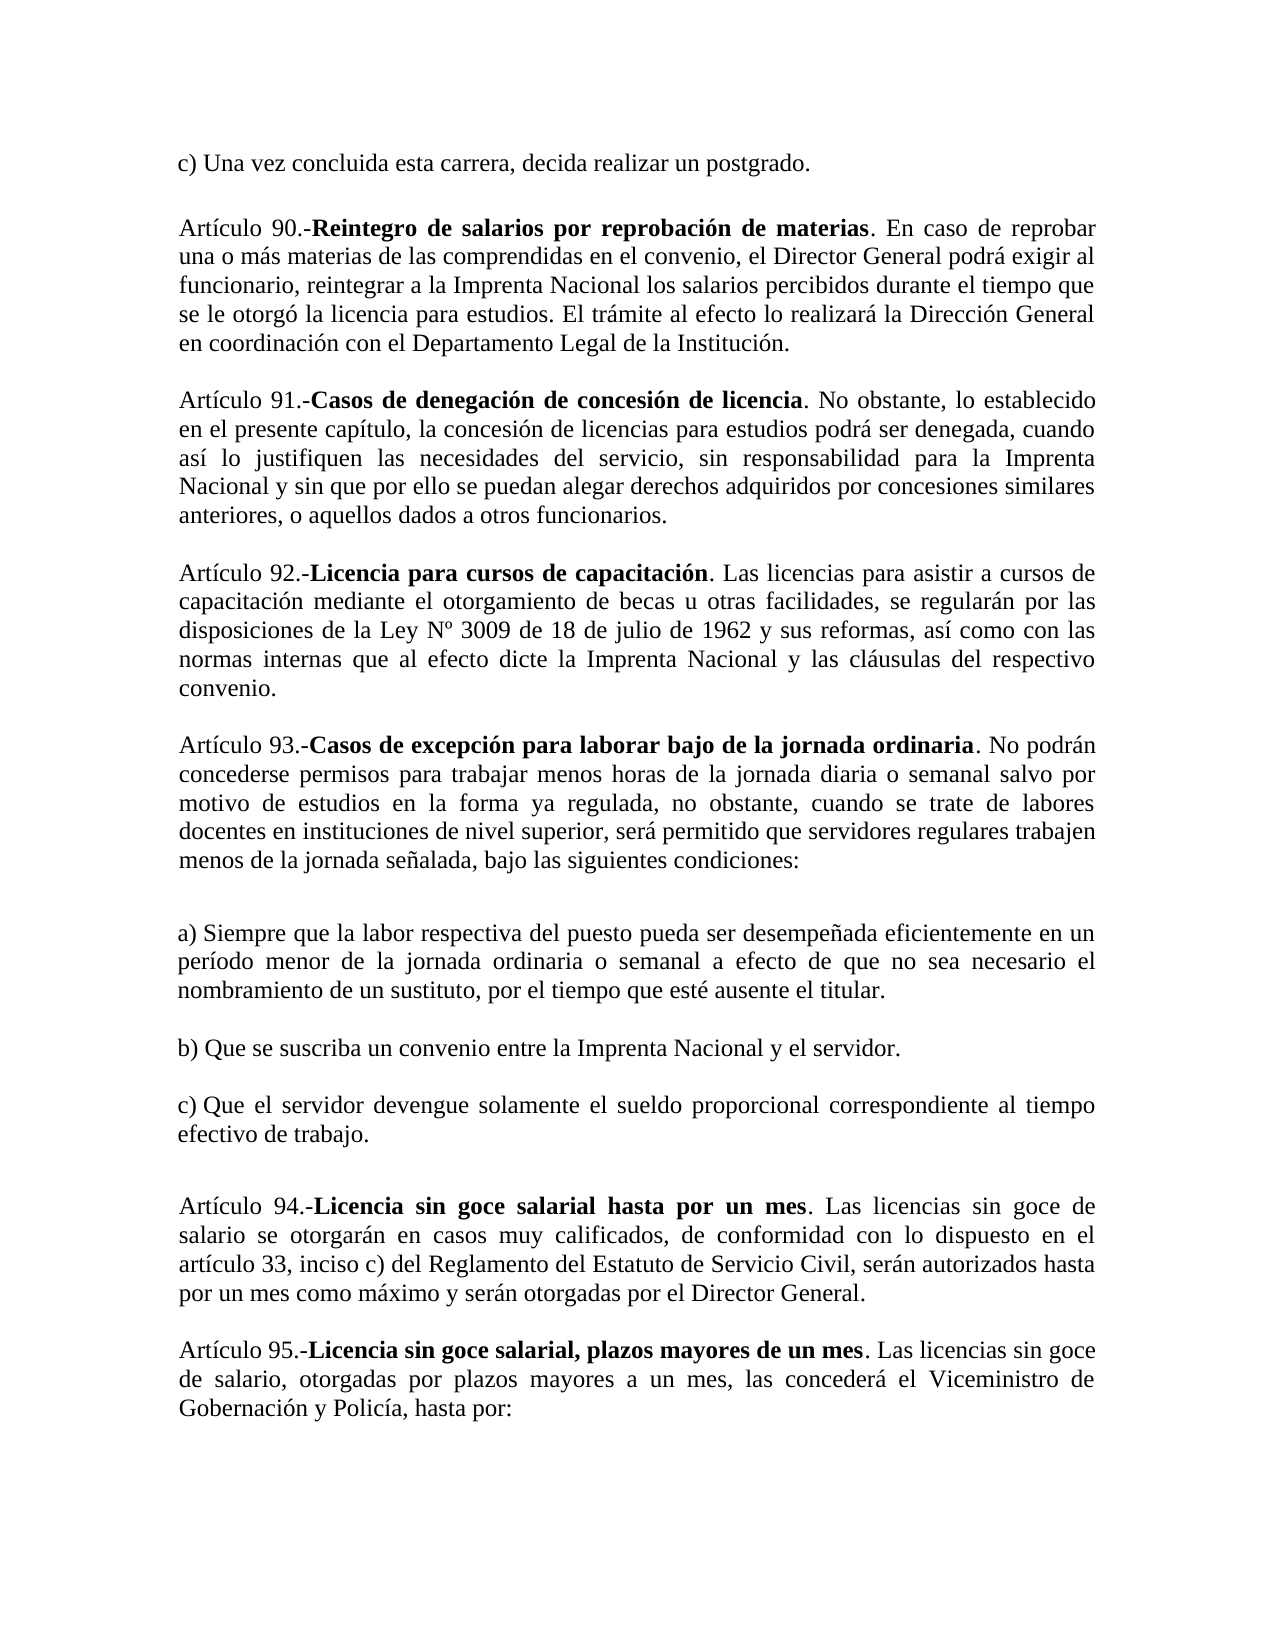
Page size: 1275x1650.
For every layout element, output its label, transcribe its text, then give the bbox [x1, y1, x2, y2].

text Artículo 94.-Licencia sin goce salarial hasta por un mes. Las licencias sin goce de salario se otorgarán en casos muy calificados, de conformidad con lo dispuesto en el artículo 33, inciso c) del Reglamento del Estatuto de Servicio Civil, serán autorizados hasta por un mes como máximo y serán otorgadas por el Director General. [179, 1191, 1096, 1306]
text c) Una vez concluida esta carrera, decida realizar un postgrado. [177, 148, 1096, 176]
text Artículo 93.-Casos de excepción para laborar bajo de la jornada ordinaria. No podrán concederse permisos para trabajar menos horas de la jornada diaria o semanal salvo por motivo de estudios en la forma ya regulada, no obstante, cuando se trate de labores docentes en instituciones de nivel superior, será permitido que servidores regulares trabajen menos de la jornada señalada, bajo las siguientes condiciones: [179, 730, 1096, 874]
text Artículo 95.-Licencia sin goce salarial, plazos mayores de un mes. Las licencias sin goce de salario, otorgadas por plazos mayores a un mes, las concederá el Viceministro de Gobernación y Policía, hasta por: [179, 1335, 1096, 1421]
text b) Que se suscriba un convenio entre la Imprenta Nacional y el servidor. [177, 1033, 1096, 1061]
text c) Que el servidor devengue solamente el sueldo proporcional correspondiente al tiempo efectivo de trabajo. [177, 1090, 1096, 1148]
text Artículo 90.-Reintegro de salarios por reprobación de materias. En caso de reprobar una o más materias de las comprendidas en el convenio, el Director General podrá exigir al funcionario, reintegrar a la Imprenta Nacional los salarios percibidos durante el tiempo que se le otorgó la licencia para estudios. El trámite al efecto lo realizará la Dirección General en coordinación con el Departamento Legal de la Institución. [179, 213, 1096, 356]
text Artículo 91.-Casos de denegación de concesión de licencia. No obstante, lo establecido en el presente capítulo, la concesión de licencias para estudios podrá ser denegada, cuando así lo justifiquen las necesidades del servicio, sin responsabilidad para la Imprenta Nacional y sin que por ello se puedan alegar derechos adquiridos por concesiones similares anteriores, o aquellos dados a otros funcionarios. [179, 385, 1096, 529]
text a) Siempre que la labor respectiva del puesto pueda ser desempeñada eficientemente en un período menor de la jornada ordinaria o semanal a efecto de que no sea necesario el nombramiento de un sustituto, por el tiempo que esté ausente el titular. [177, 918, 1096, 1004]
text Artículo 92.-Licencia para cursos de capacitación. Las licencias para asistir a cursos de capacitación mediante el otorgamiento de becas u otras facilidades, se regularán por las disposiciones de la Ley Nº 3009 de 18 de julio de 1962 y sus reformas, así como con las normas internas que al efecto dicte la Imprenta Nacional y las cláusulas del respectivo convenio. [179, 558, 1096, 701]
